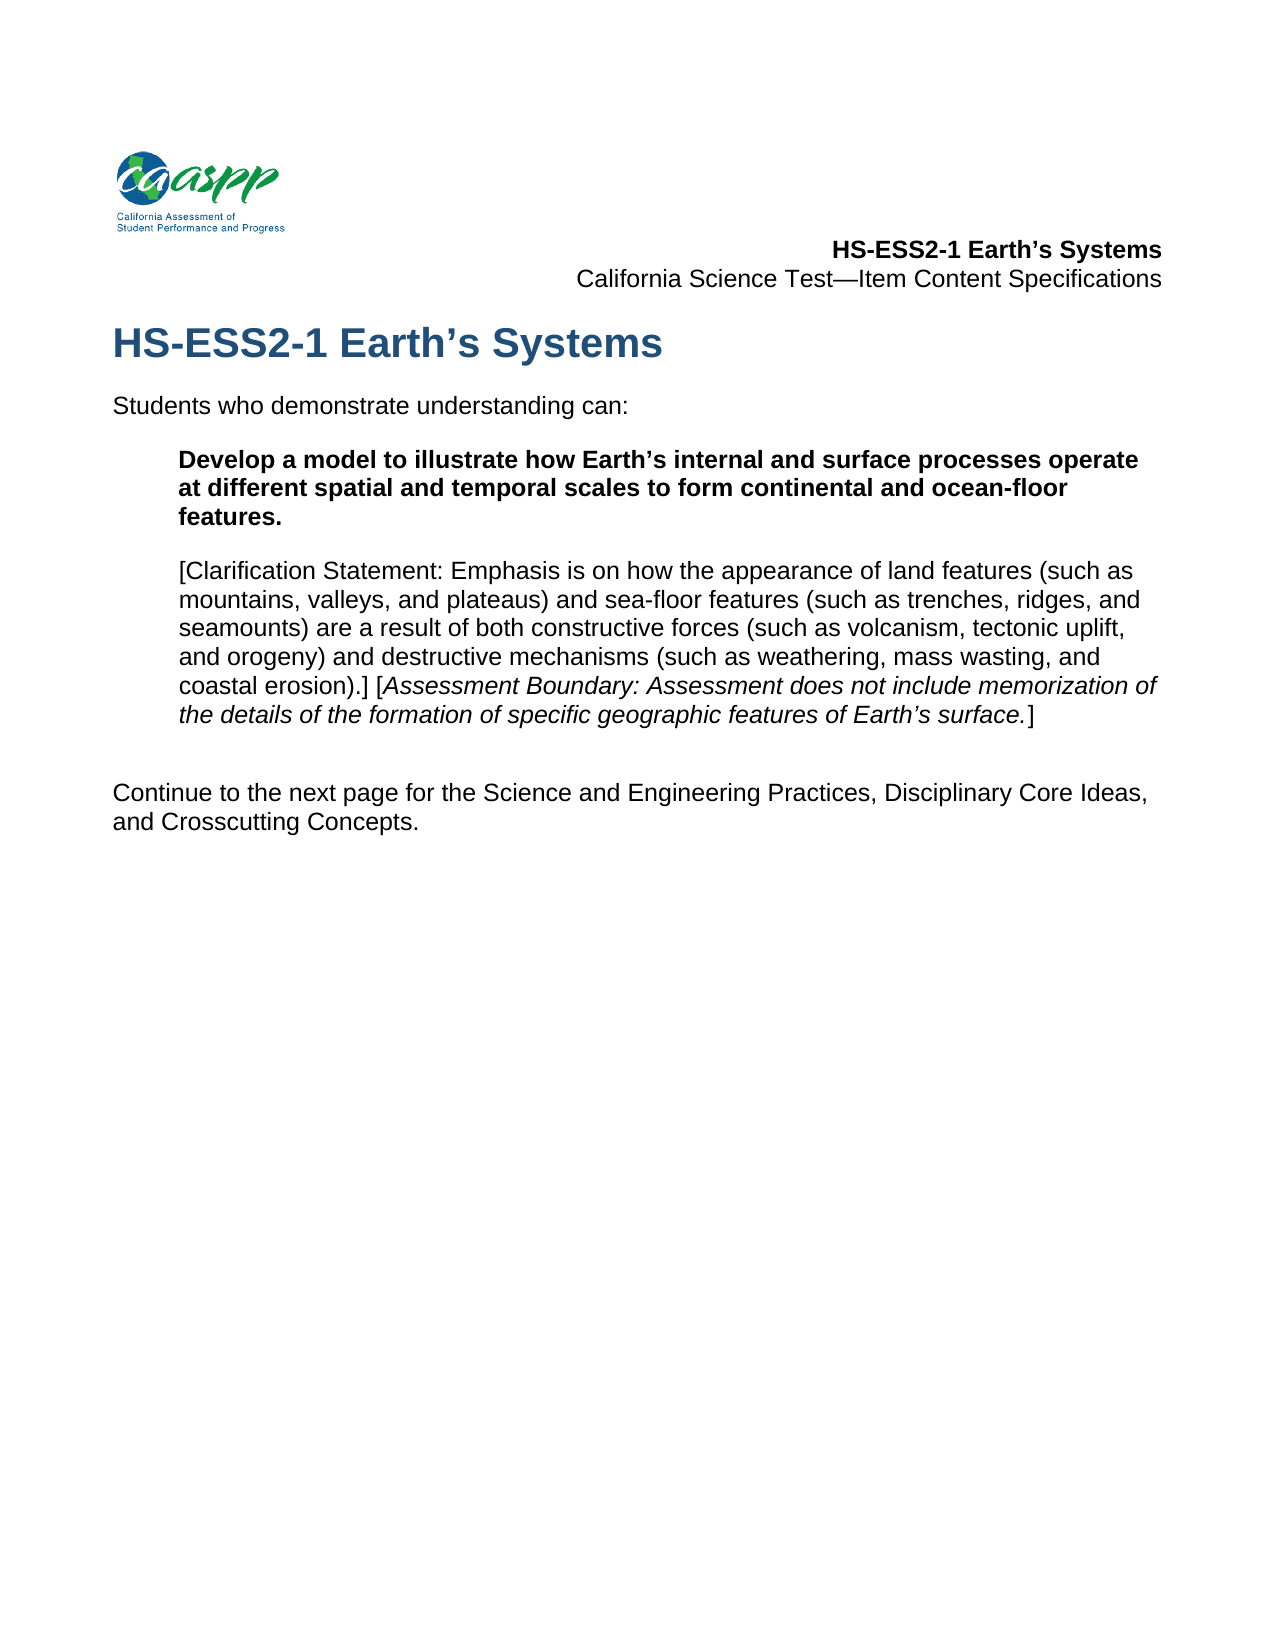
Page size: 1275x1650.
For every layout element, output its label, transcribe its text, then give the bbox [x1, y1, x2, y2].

text California Science Test—Item Content Specifications [112, 264, 1162, 293]
picture [112, 150, 287, 236]
text [Clarification Statement: Emphasis is on how the appearance of land features (such as mountains, valleys, and plateaus) and sea-floor features (such as trenches, ridges, and seamounts) are a result of both constructive forces (such as volcanism, tectonic uplift, and orogeny) and destructive mechanisms (such as weathering, mass wasting, and coastal erosion).] [Assessment Boundary: Assessment does not include memorization of the details of the formation of specific geographic features of Earth’s surface.] [178, 556, 1162, 728]
text Develop a model to illustrate how Earth’s internal and surface processes operate at different spatial and temporal scales to form continental and ocean-floor features. [178, 445, 1162, 531]
text Students who demonstrate understanding can: [112, 391, 1162, 420]
text Continue to the next page for the Science and Engineering Practices, Disciplinary Core Ideas, and Crosscutting Concepts. [112, 778, 1162, 836]
subtitle HS-ESS2-1 Earth’s Systems [112, 318, 1162, 366]
text HS-ESS2-1 Earth’s Systems [112, 236, 1162, 264]
